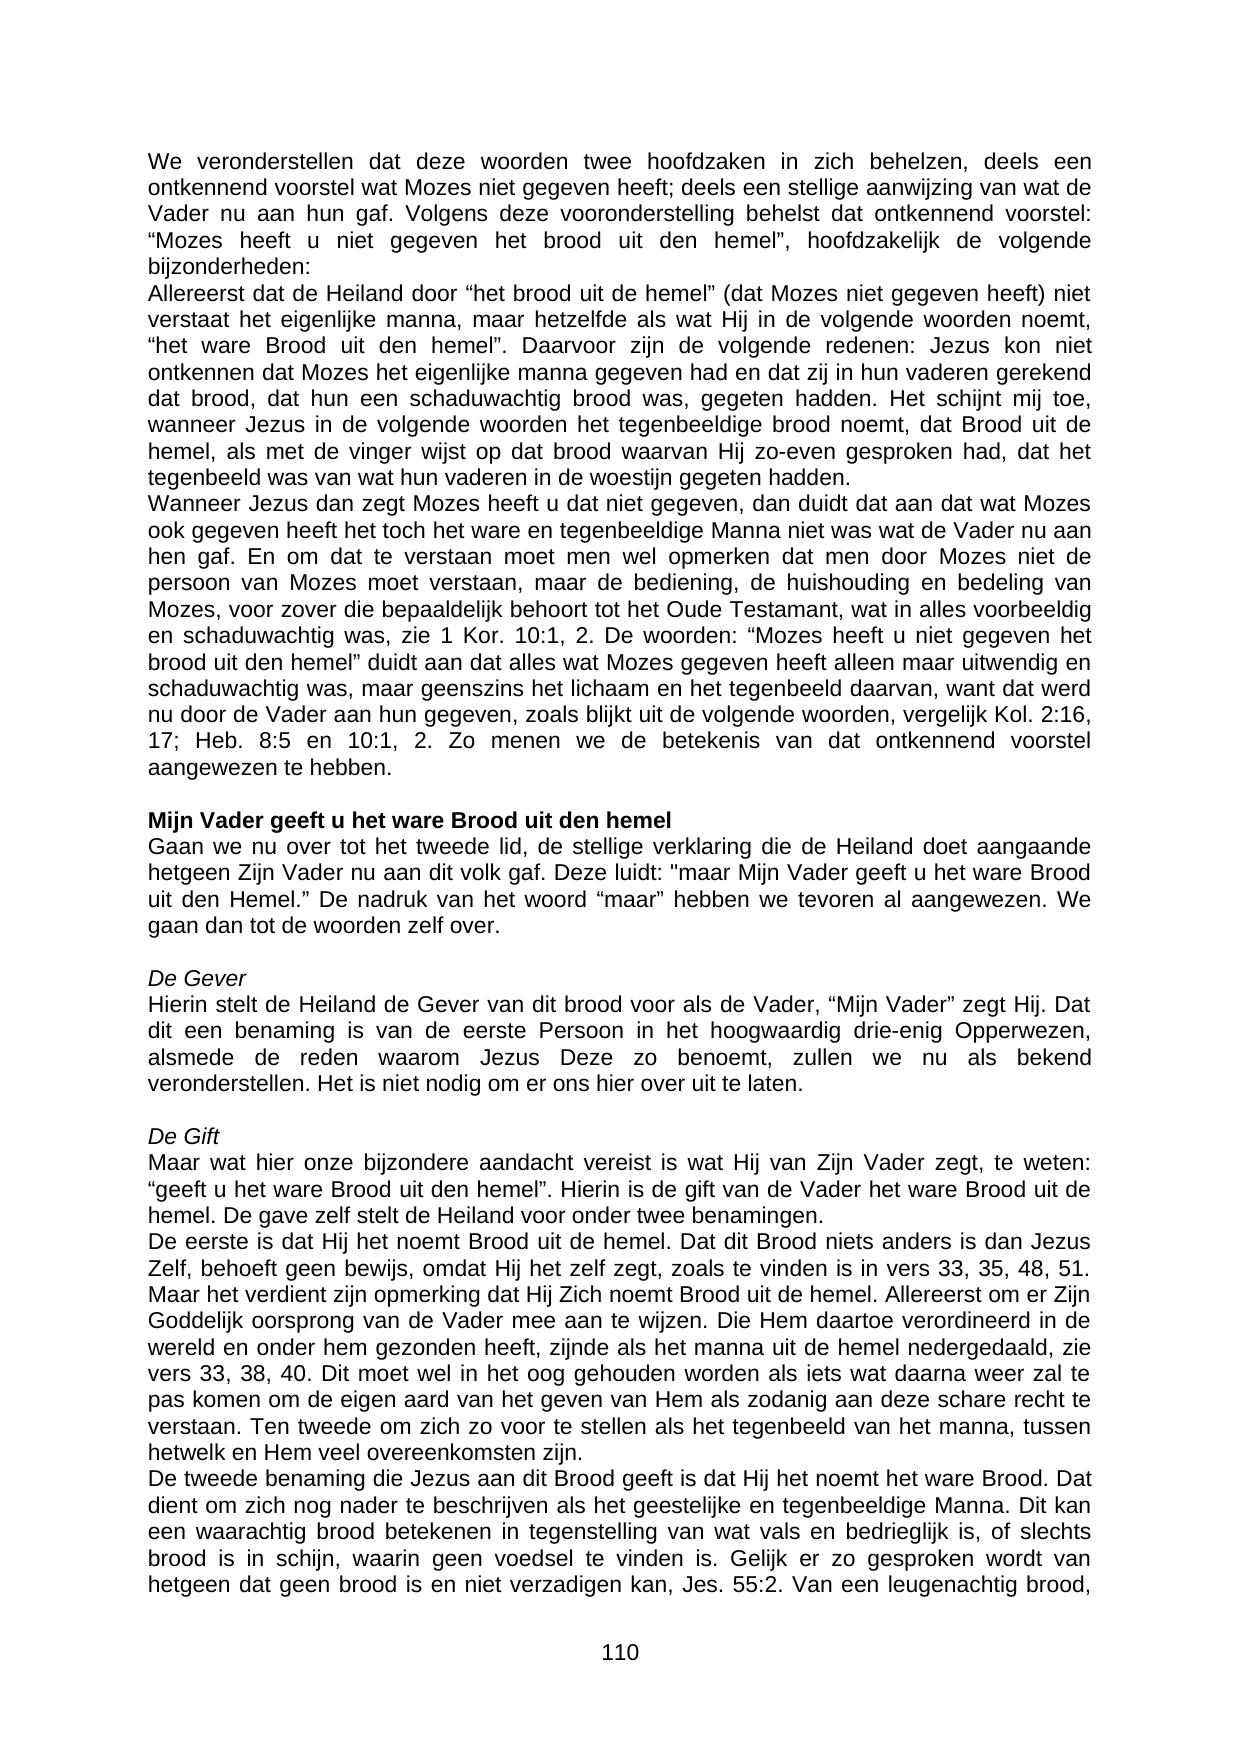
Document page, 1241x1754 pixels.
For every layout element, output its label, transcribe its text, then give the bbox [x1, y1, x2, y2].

subtitle De Gift [148, 1123, 1092, 1149]
subtitle Mijn Vader geeft u het ware Brood uit den hemel [148, 807, 1092, 833]
text We veronderstellen dat deze woorden twee hoofdzaken in zich behelzen, deels een ontkennend voorstel wat Mozes niet gegeven heeft; deels een stellige aanwijzing van wat de Vader nu aan hun gaf. Volgens deze vooronderstelling behelst dat ontkennend voorstel: “Mozes heeft u niet gegeven het brood uit den hemel”, hoofdzakelijk de volgende bijzonderheden: [148, 148, 1092, 279]
text Wanneer Jezus dan zegt Mozes heeft u dat niet gegeven, dan duidt dat aan dat wat Mozes ook gegeven heeft het toch het ware en tegenbeeldige Manna niet was wat de Vader nu aan hen gaf. En om dat te verstaan moet men wel opmerken dat men door Mozes niet de persoon van Mozes moet verstaan, maar de bediening, de huishouding en bedeling van Mozes, voor zover die bepaaldelijk behoort tot het Oude Testamant, wat in alles voorbeeldig en schaduwachtig was, zie 1 Kor. 10:1, 2. De woorden: “Mozes heeft u niet gegeven het brood uit den hemel” duidt aan dat alles wat Mozes gegeven heeft alleen maar uitwendig en schaduwachtig was, maar geenszins het lichaam en het tegenbeeld daarvan, want dat werd nu door de Vader aan hun gegeven, zoals blijkt uit de volgende woorden, vergelijk Kol. 2:16, 17; Heb. 8:5 en 10:1, 2. Zo menen we de betekenis van dat ontkennend voorstel aangewezen te hebben. [148, 490, 1092, 780]
text Gaan we nu over tot het tweede lid, de stellige verklaring die de Heiland doet aangaande hetgeen Zijn Vader nu aan dit volk gaf. Deze luidt: "maar Mijn Vader geeft u het ware Brood uit den Hemel.” De nadruk van het woord “maar” hebben we tevoren al aangewezen. We gaan dan tot de woorden zelf over. [148, 833, 1092, 938]
text Maar wat hier onze bijzondere aandacht vereist is wat Hij van Zijn Vader zegt, te weten: “geeft u het ware Brood uit den hemel”. Hierin is de gift van de Vader het ware Brood uit de hemel. De gave zelf stelt de Heiland voor onder twee benamingen. [148, 1149, 1092, 1228]
text Hierin stelt de Heiland de Gever van dit brood voor als de Vader, “Mijn Vader” zegt Hij. Dat dit een benaming is van de eerste Persoon in het hoogwaardig drie-enig Opperwezen, alsmede de reden waarom Jezus Deze zo benoemt, zullen we nu als bekend veronderstellen. Het is niet nodig om er ons hier over uit te laten. [148, 991, 1092, 1096]
text De eerste is dat Hij het noemt Brood uit de hemel. Dat dit Brood niets anders is dan Jezus Zelf, behoeft geen bewijs, omdat Hij het zelf zegt, zoals te vinden is in vers 33, 35, 48, 51. Maar het verdient zijn opmerking dat Hij Zich noemt Brood uit de hemel. Allereerst om er Zijn Goddelijk oorsprong van de Vader mee aan te wijzen. Die Hem daartoe verordineerd in de wereld en onder hem gezonden heeft, zijnde als het manna uit de hemel nedergedaald, zie vers 33, 38, 40. Dit moet wel in het oog gehouden worden als iets wat daarna weer zal te pas komen om de eigen aard van het geven van Hem als zodanig aan deze schare recht te verstaan. Ten tweede om zich zo voor te stellen als het tegenbeeld van het manna, tussen hetwelk en Hem veel overeenkomsten zijn. [148, 1228, 1092, 1465]
subtitle De Gever [148, 965, 1092, 991]
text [148, 1465, 1092, 1597]
text Allereerst dat de Heiland door “het brood uit de hemel” (dat Mozes niet gegeven heeft) niet verstaat het eigenlijke manna, maar hetzelfde als wat Hij in de volgende woorden noemt, “het ware Brood uit den hemel”. Daarvoor zijn de volgende redenen: Jezus kon niet ontkennen dat Mozes het eigenlijke manna gegeven had en dat zij in hun vaderen gerekend dat brood, dat hun een schaduwachtig brood was, gegeten hadden. Het schijnt mij toe, wanneer Jezus in de volgende woorden het tegenbeeldige brood noemt, dat Brood uit de hemel, als met de vinger wijst op dat brood waarvan Hij zo-even gesproken had, dat het tegenbeeld was van wat hun vaderen in de woestijn gegeten hadden. [148, 279, 1092, 490]
